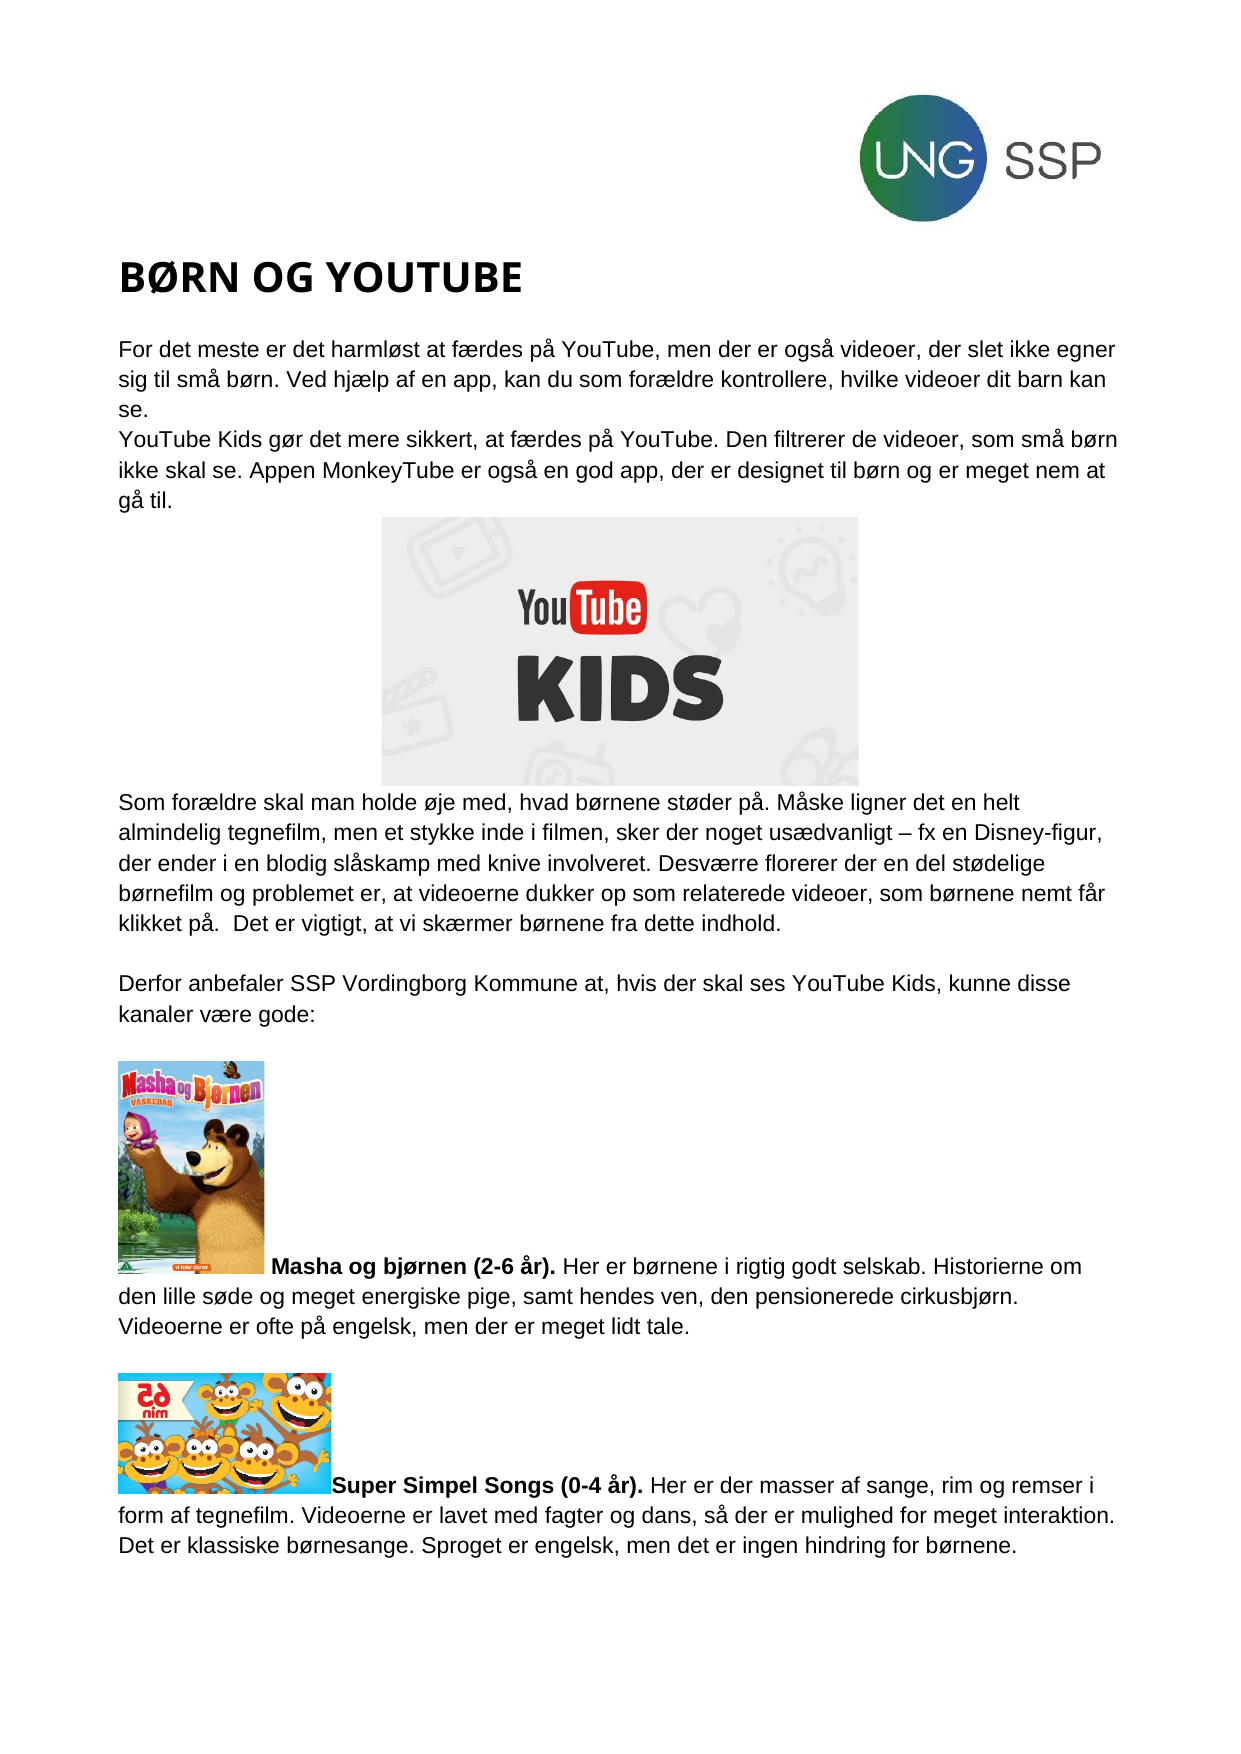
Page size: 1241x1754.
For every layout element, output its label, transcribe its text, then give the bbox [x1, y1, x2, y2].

text Super Simpel Songs (0-4 år). Her er der masser af sange, rim og remser i form af tegnefilm. Videoerne er lavet med fagter og dans, så der er mulighed for meget interaktion. Det er klassiske børnesange. Sproget er engelsk, men det er ingen hindring for børnene. [118, 1373, 1122, 1559]
text Derfor anbefaler SSP Vordingborg Kommune at, hvis der skal ses YouTube Kids, kunne disse kanaler være gode: [118, 970, 1122, 1027]
picture [118, 1373, 332, 1494]
text Som forældre skal man holde øje med, hvad børnene støder på. Måske ligner det en helt almindelig tegnefilm, men et stykke inde i filmen, sker der noget usædvanligt – fx en Disney-figur, der ender i en blodig slåskamp med knive involveret. Desværre florerer der en del stødelige børnefilm og problemet er, at videoerne dukker op som relaterede videoer, som børnene nemt får klikket på. Det er vigtigt, at vi skærmer børnene fra dette indhold. [118, 789, 1122, 936]
text For det meste er det harmløst at færdes på YouTube, men der er også videoer, der slet ikke egner sig til små børn. Ved hjælp af en app, kan du som forældre kontrollere, hvilke videoer dit barn kan se. [118, 336, 1122, 423]
text Masha og bjørnen (2-6 år). Her er børnene i rigtig godt selskab. Historierne om den lille søde og meget energiske pige, samt hendes ven, den pensionerede cirkusbjørn. Videoerne er ofte på engelsk, men der er meget lidt tale. [118, 1061, 1122, 1339]
picture [118, 1061, 265, 1274]
subtitle Børn og YouTube [118, 248, 1122, 304]
text YouTube Kids gør det mere sikkert, at færdes på YouTube. Den filtrerer de videoer, som små børn ikke skal se. Appen MonkeyTube er også en god app, der er designet til børn og er meget nem at gå til. [118, 426, 1122, 513]
picture [837, 73, 1123, 248]
picture [381, 517, 859, 786]
